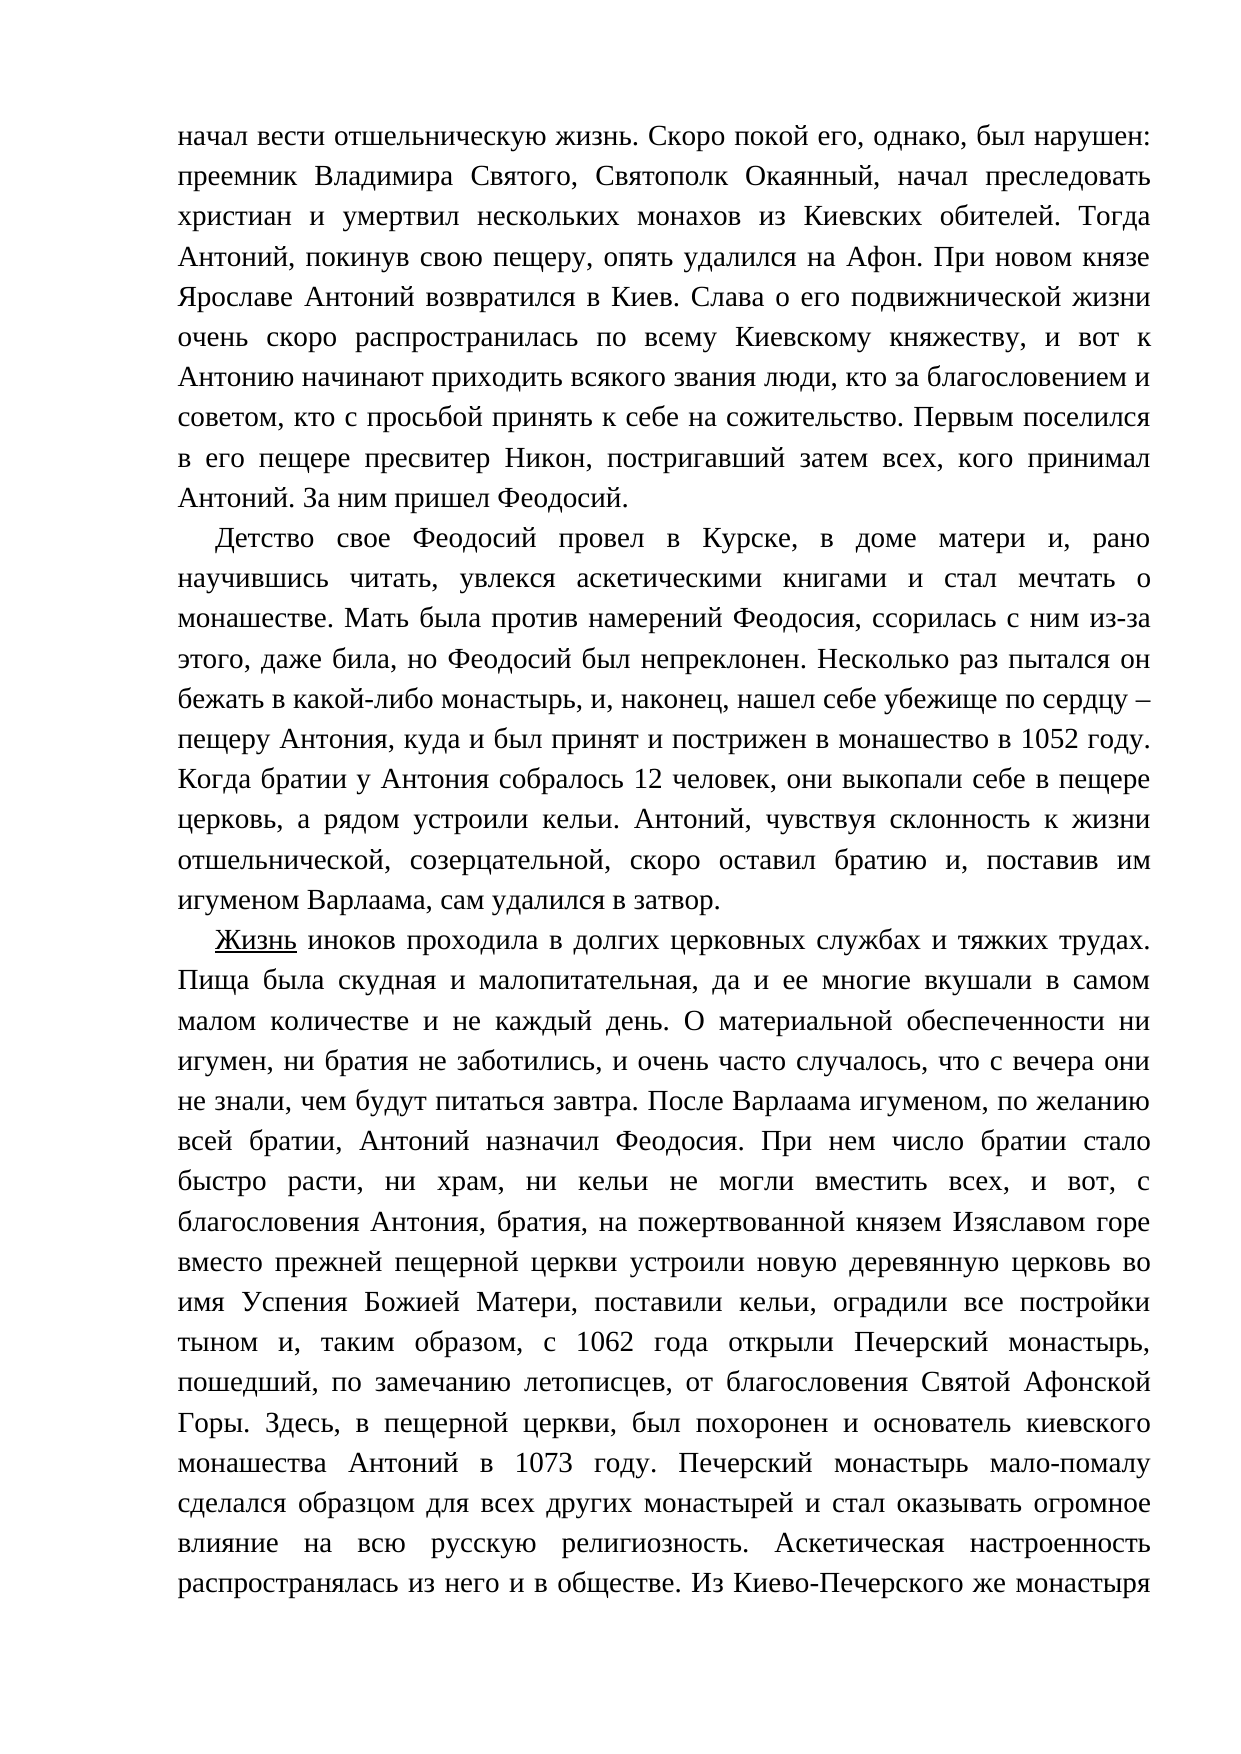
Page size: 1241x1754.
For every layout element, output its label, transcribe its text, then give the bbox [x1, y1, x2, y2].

text Детство свое Феодосий провел в Курске, в доме матери и, рано научившись читать, увлекся аскетическими книгами и стал мечтать о монашестве. Мать была против намерений Феодосия, ссорилась с ним из-за этого, даже била, но Феодосий был непреклонен. Несколько раз пытался он бежать в какой-либо монастырь, и, наконец, нашел себе убежище по сердцу – пещеру Антония, куда и был принят и пострижен в монашество в 1052 году. Когда братии у Антония собралось 12 человек, они выкопали себе в пещере церковь, а рядом устроили кельи. Антоний, чувствуя склонность к жизни отшельнической, созерцательной, скоро оставил братию и, поставив им игуменом Варлаама, сам удалился в затвор. [177, 520, 1152, 916]
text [177, 118, 1152, 513]
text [177, 922, 1152, 1599]
